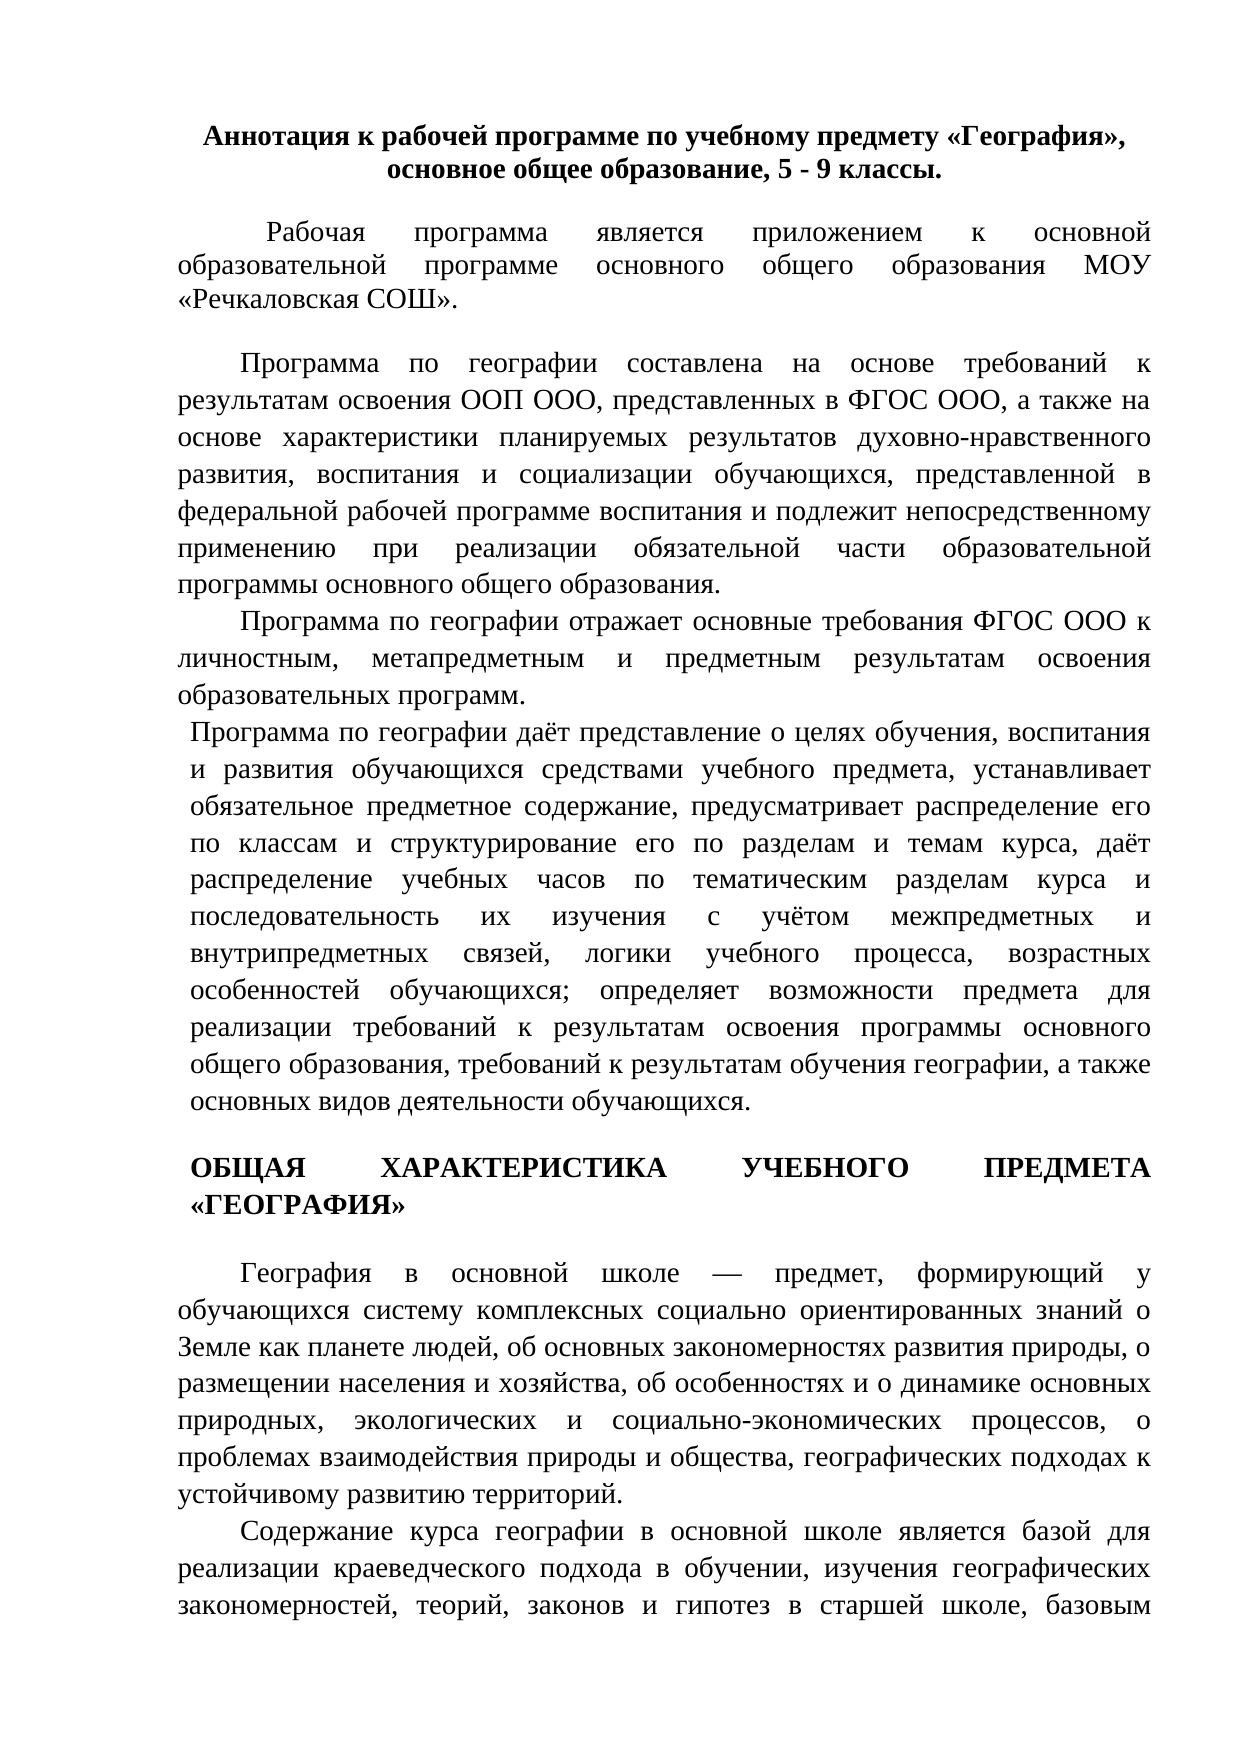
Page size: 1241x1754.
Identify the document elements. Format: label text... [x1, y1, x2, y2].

text Программа по географии даёт представление о целях обучения, воспитания и развития обучающихся средствами учебного предмета, устанавливает обязательное предметное содержание, предусматривает распределение его по классам и структурирование его по разделам и темам курса, даёт распределение учебных часов по тематическим разделам курса и последовательность их изучения с учётом межпредметных и внутрипредметных связей, логики учебного процесса, возрастных особенностей обучающихся; определяет возможности предмета для реализации требований к результатам освоения программы основного общего образования, требований к результатам обучения географии, а также основных видов деятельности обучающихся. [190, 714, 1152, 1116]
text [177, 1513, 1152, 1620]
text Аннотация к рабочей программе по учебному предмету «География», [177, 118, 1152, 152]
text Программа по географии составлена на основе требований к результатам освоения ООП ООО, представленных в ФГОС ООО, а также на основе характеристики планируемых результатов духовно-нравственного развития, воспитания и социализации обучающихся, представленной в федеральной рабочей программе воспитания и подлежит непосредственному применению при реализации обязательной части образовательной программы основного общего образования. [177, 345, 1152, 600]
text ОБЩАЯ ХАРАКТЕРИСТИКА УЧЕБНОГО ПРЕДМЕТА «ГЕОГРАФИЯ» [190, 1150, 1152, 1221]
text Рабочая программа является приложением к основной образовательной программе основного общего образования МОУ «Речкаловская СОШ». [177, 214, 1152, 314]
text Программа по географии отражает основные требования ФГОС ООО к личностным, метапредметным и предметным результатам освоения образовательных программ. [177, 603, 1152, 711]
text основное общее образование, 5 - 9 классы. [177, 152, 1152, 185]
text География в основной школе — предмет, формирующий у обучающихся систему комплексных социально ориентированных знаний о Земле как планете людей, об основных закономерностях развития природы, о размещении населения и хозяйства, об особенностях и о динамике основных природных, экологических и социально-экономических процессов, о проблемах взаимодействия природы и общества, географических подходах к устойчивому развитию территорий. [177, 1255, 1152, 1510]
